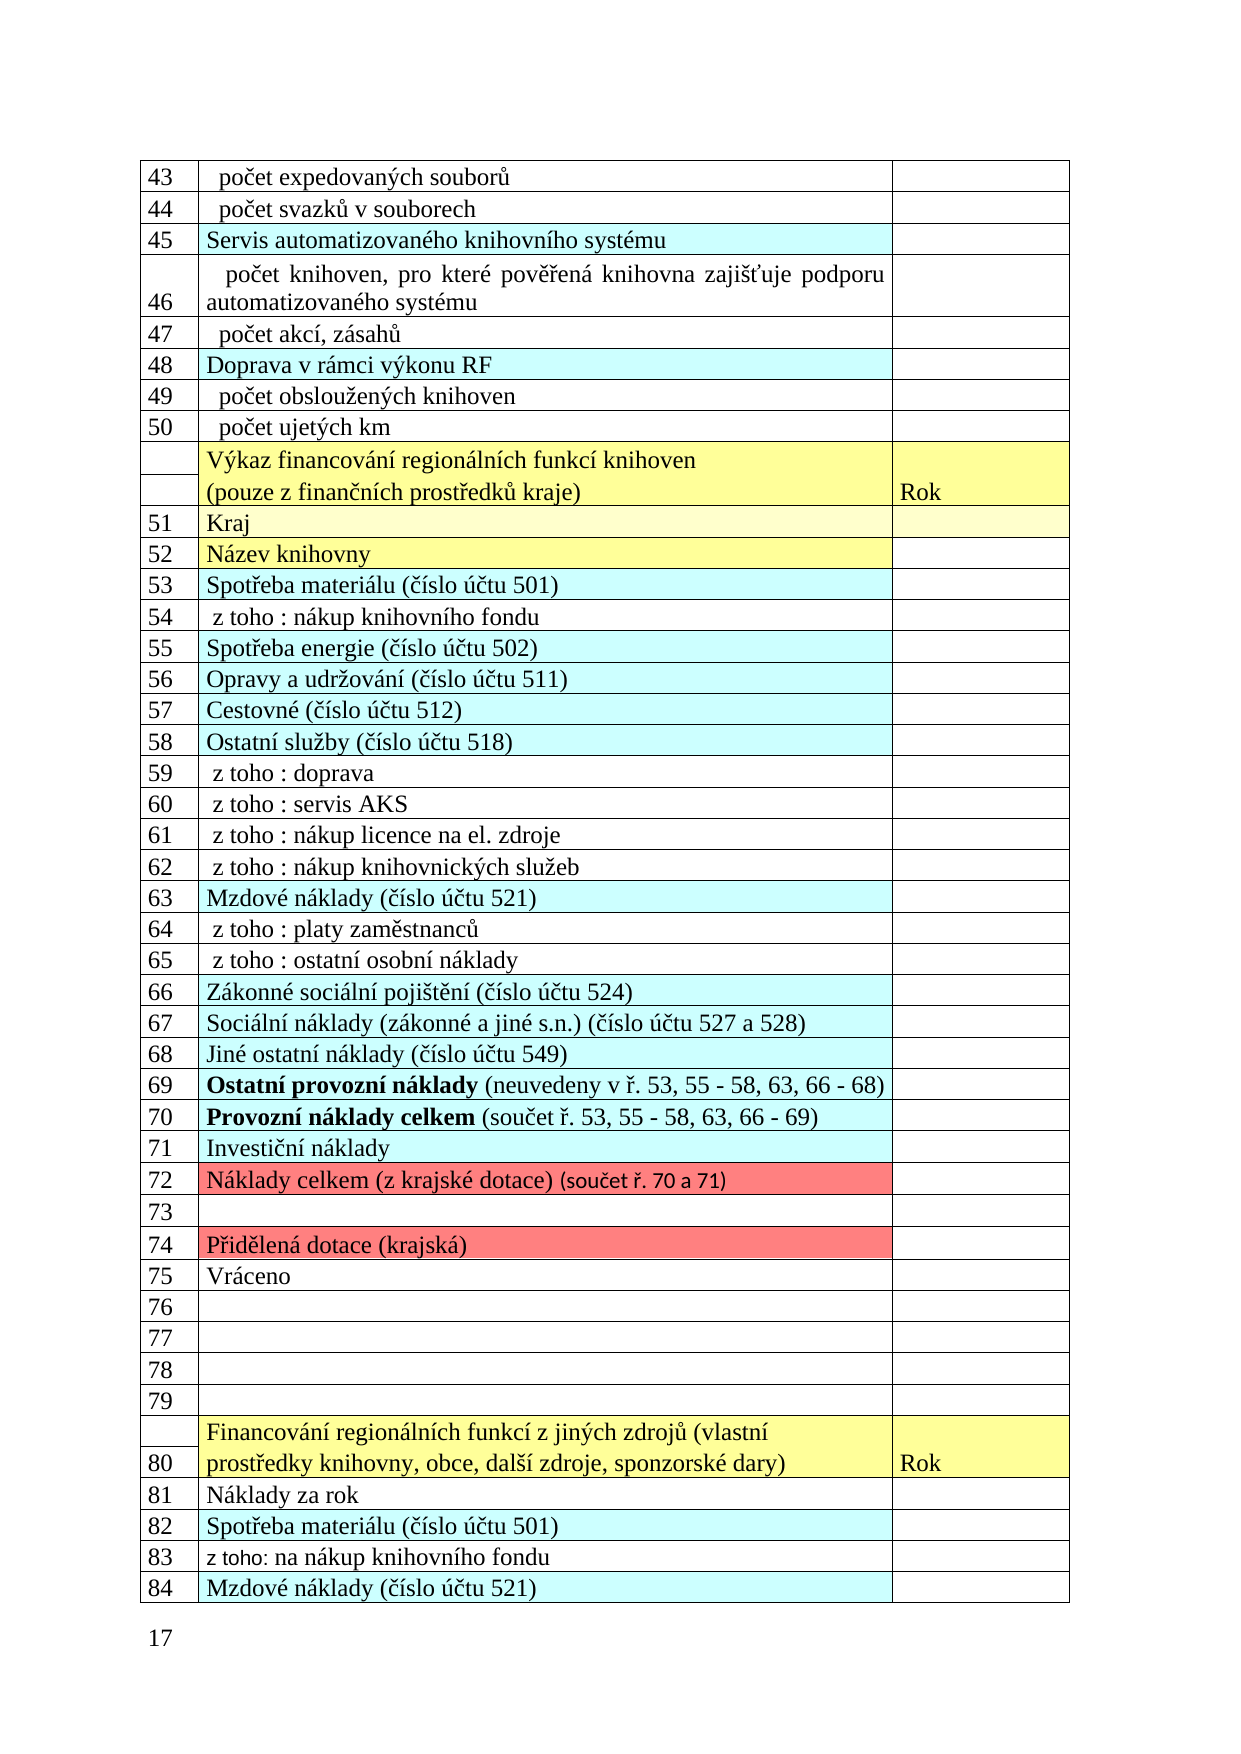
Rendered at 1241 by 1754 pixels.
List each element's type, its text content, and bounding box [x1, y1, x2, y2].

table_cell [199, 1291, 892, 1321]
table_cell Náklady celkem (z krajské dotace) (součet ř. 70 a 71) [199, 1163, 892, 1194]
table_cell 67 [141, 1006, 198, 1037]
table_cell [893, 1416, 1069, 1446]
table_cell 63 [141, 881, 198, 912]
table_cell počet akcí, zásahů [199, 317, 892, 347]
table_cell [893, 224, 1069, 254]
table_cell Kraj [199, 506, 892, 537]
table_cell Investiční náklady [199, 1131, 892, 1162]
table_cell [893, 694, 1069, 724]
table_cell 59 [141, 756, 198, 787]
table_cell [893, 663, 1069, 693]
table_cell [893, 850, 1069, 880]
table_cell Mzdové náklady (číslo účtu 521) [199, 881, 892, 912]
table_cell [199, 1353, 892, 1383]
table_cell Spotřeba energie (číslo účtu 502) [199, 631, 892, 662]
table_cell 46 [141, 255, 198, 316]
table_cell [893, 192, 1069, 222]
table_cell [893, 411, 1069, 441]
table_cell prostředky knihovny, obce, další zdroje, sponzorské dary) [199, 1446, 892, 1477]
table_cell 74 [141, 1227, 198, 1258]
table_cell z toho : platy zaměstnanců [199, 913, 892, 943]
table_cell Jiné ostatní náklady (číslo účtu 549) [199, 1038, 892, 1068]
table_cell [893, 161, 1069, 191]
table_cell Mzdové náklady (číslo účtu 521) [199, 1572, 892, 1602]
table_cell 72 [141, 1163, 198, 1194]
table_cell 43 [141, 161, 198, 191]
table_cell Ostatní služby (číslo účtu 518) [199, 725, 892, 755]
table_cell 68 [141, 1038, 198, 1068]
table_cell Vráceno [199, 1260, 892, 1290]
table_cell [893, 380, 1069, 410]
table_cell [893, 1353, 1069, 1383]
table_cell Spotřeba materiálu (číslo účtu 501) [199, 1510, 892, 1540]
table_cell Doprava v rámci výkonu RF [199, 349, 892, 379]
table_cell [141, 1416, 198, 1446]
table_cell [893, 349, 1069, 379]
table_cell [141, 475, 198, 505]
table_cell z toho : doprava [199, 756, 892, 787]
table_cell 84 [141, 1572, 198, 1602]
table_cell 58 [141, 725, 198, 755]
table_cell [893, 1322, 1069, 1352]
table_cell 57 [141, 694, 198, 724]
table_cell 70 [141, 1100, 198, 1130]
table_cell 44 [141, 192, 198, 222]
table_cell Spotřeba materiálu (číslo účtu 501) [199, 569, 892, 599]
table_cell [893, 819, 1069, 849]
table_cell počet svazků v souborech [199, 192, 892, 222]
table_cell 52 [141, 538, 198, 568]
table_cell [893, 975, 1069, 1005]
table_cell Opravy a udržování (číslo účtu 511) [199, 663, 892, 693]
table_cell počet expedovaných souborů [199, 161, 892, 191]
table_cell [893, 1195, 1069, 1226]
table_cell z toho: na nákup knihovního fondu [199, 1541, 892, 1571]
table_cell Název knihovny [199, 538, 892, 568]
table_cell [893, 1385, 1069, 1415]
table_cell [893, 1100, 1069, 1130]
table_cell 60 [141, 788, 198, 818]
table_cell [893, 1510, 1069, 1540]
table_cell [893, 788, 1069, 818]
table_cell [893, 1572, 1069, 1602]
table_cell Rok [893, 474, 1069, 505]
table_cell [893, 913, 1069, 943]
table_cell [893, 255, 1069, 316]
table_cell 82 [141, 1510, 198, 1540]
table_cell 53 [141, 569, 198, 599]
table_cell [893, 725, 1069, 755]
table_cell [893, 538, 1069, 568]
table_cell počet ujetých km [199, 411, 892, 441]
table_cell z toho : nákup knihovnických služeb [199, 850, 892, 880]
table_cell [893, 631, 1069, 662]
table_cell [199, 1385, 892, 1415]
table_cell 65 [141, 944, 198, 974]
table_cell 64 [141, 913, 198, 943]
table_cell Servis automatizovaného knihovního systému [199, 224, 892, 254]
table_cell [199, 1322, 892, 1352]
table_cell 83 [141, 1541, 198, 1571]
table_cell [893, 569, 1069, 599]
table_cell Cestovné (číslo účtu 512) [199, 694, 892, 724]
table_cell (pouze z finančních prostředků kraje) [199, 474, 892, 505]
table_cell Výkaz financování regionálních funkcí knihoven [199, 442, 892, 474]
table_cell [893, 756, 1069, 787]
table_cell 49 [141, 380, 198, 410]
table_cell [893, 1260, 1069, 1290]
table_cell z toho : ostatní osobní náklady [199, 944, 892, 974]
table_cell Sociální náklady (zákonné a jiné s.n.) (číslo účtu 527 a 528) [199, 1006, 892, 1037]
table_cell 79 [141, 1385, 198, 1415]
table_cell 77 [141, 1322, 198, 1352]
table_cell [893, 1069, 1069, 1099]
table_cell [893, 1541, 1069, 1571]
table_cell [893, 1227, 1069, 1258]
table_cell [893, 506, 1069, 537]
table_cell 51 [141, 506, 198, 537]
table_cell z toho : servis AKS [199, 788, 892, 818]
table_cell [893, 442, 1069, 474]
table_cell 75 [141, 1260, 198, 1290]
table_cell [893, 1038, 1069, 1068]
table_cell Financování regionálních funkcí z jiných zdrojů (vlastní [199, 1416, 892, 1446]
table_cell [893, 1478, 1069, 1508]
table_cell z toho : nákup knihovního fondu [199, 600, 892, 630]
table_cell 69 [141, 1069, 198, 1099]
table_cell Provozní náklady celkem (součet ř. 53, 55 - 58, 63, 66 - 69) [199, 1100, 892, 1130]
table_cell [893, 1131, 1069, 1162]
table_cell [893, 1006, 1069, 1037]
table_cell 56 [141, 663, 198, 693]
table_cell 45 [141, 224, 198, 254]
table_cell [199, 1195, 892, 1226]
table_cell [893, 944, 1069, 974]
table_cell 73 [141, 1195, 198, 1226]
table_cell [141, 442, 198, 474]
table_cell Náklady za rok [199, 1478, 892, 1508]
table_cell 54 [141, 600, 198, 630]
table_cell z toho : nákup licence na el. zdroje [199, 819, 892, 849]
table_cell [893, 1163, 1069, 1194]
table_cell Rok [893, 1446, 1069, 1477]
table_cell 80 [141, 1447, 198, 1477]
table_cell 76 [141, 1291, 198, 1321]
table_cell 47 [141, 317, 198, 347]
table_cell [893, 881, 1069, 912]
table_cell počet obsloužených knihoven [199, 380, 892, 410]
table_cell 50 [141, 411, 198, 441]
table_cell Zákonné sociální pojištění (číslo účtu 524) [199, 975, 892, 1005]
table_cell Ostatní provozní náklady (neuvedeny v ř. 53, 55 - 58, 63, 66 - 68) [199, 1069, 892, 1099]
table_cell počet knihoven, pro které pověřená knihovna zajišťuje podporu automatizovaného systému [199, 255, 892, 316]
table_cell 55 [141, 631, 198, 662]
table_cell 62 [141, 850, 198, 880]
table_cell 78 [141, 1353, 198, 1383]
table_cell [893, 1291, 1069, 1321]
table_cell [893, 317, 1069, 347]
table_cell 81 [141, 1478, 198, 1508]
table_cell [893, 600, 1069, 630]
table_cell 66 [141, 975, 198, 1005]
table_cell 61 [141, 819, 198, 849]
table_cell 48 [141, 349, 198, 379]
table_cell Přidělená dotace (krajská) [199, 1227, 892, 1258]
table_cell 71 [141, 1131, 198, 1162]
